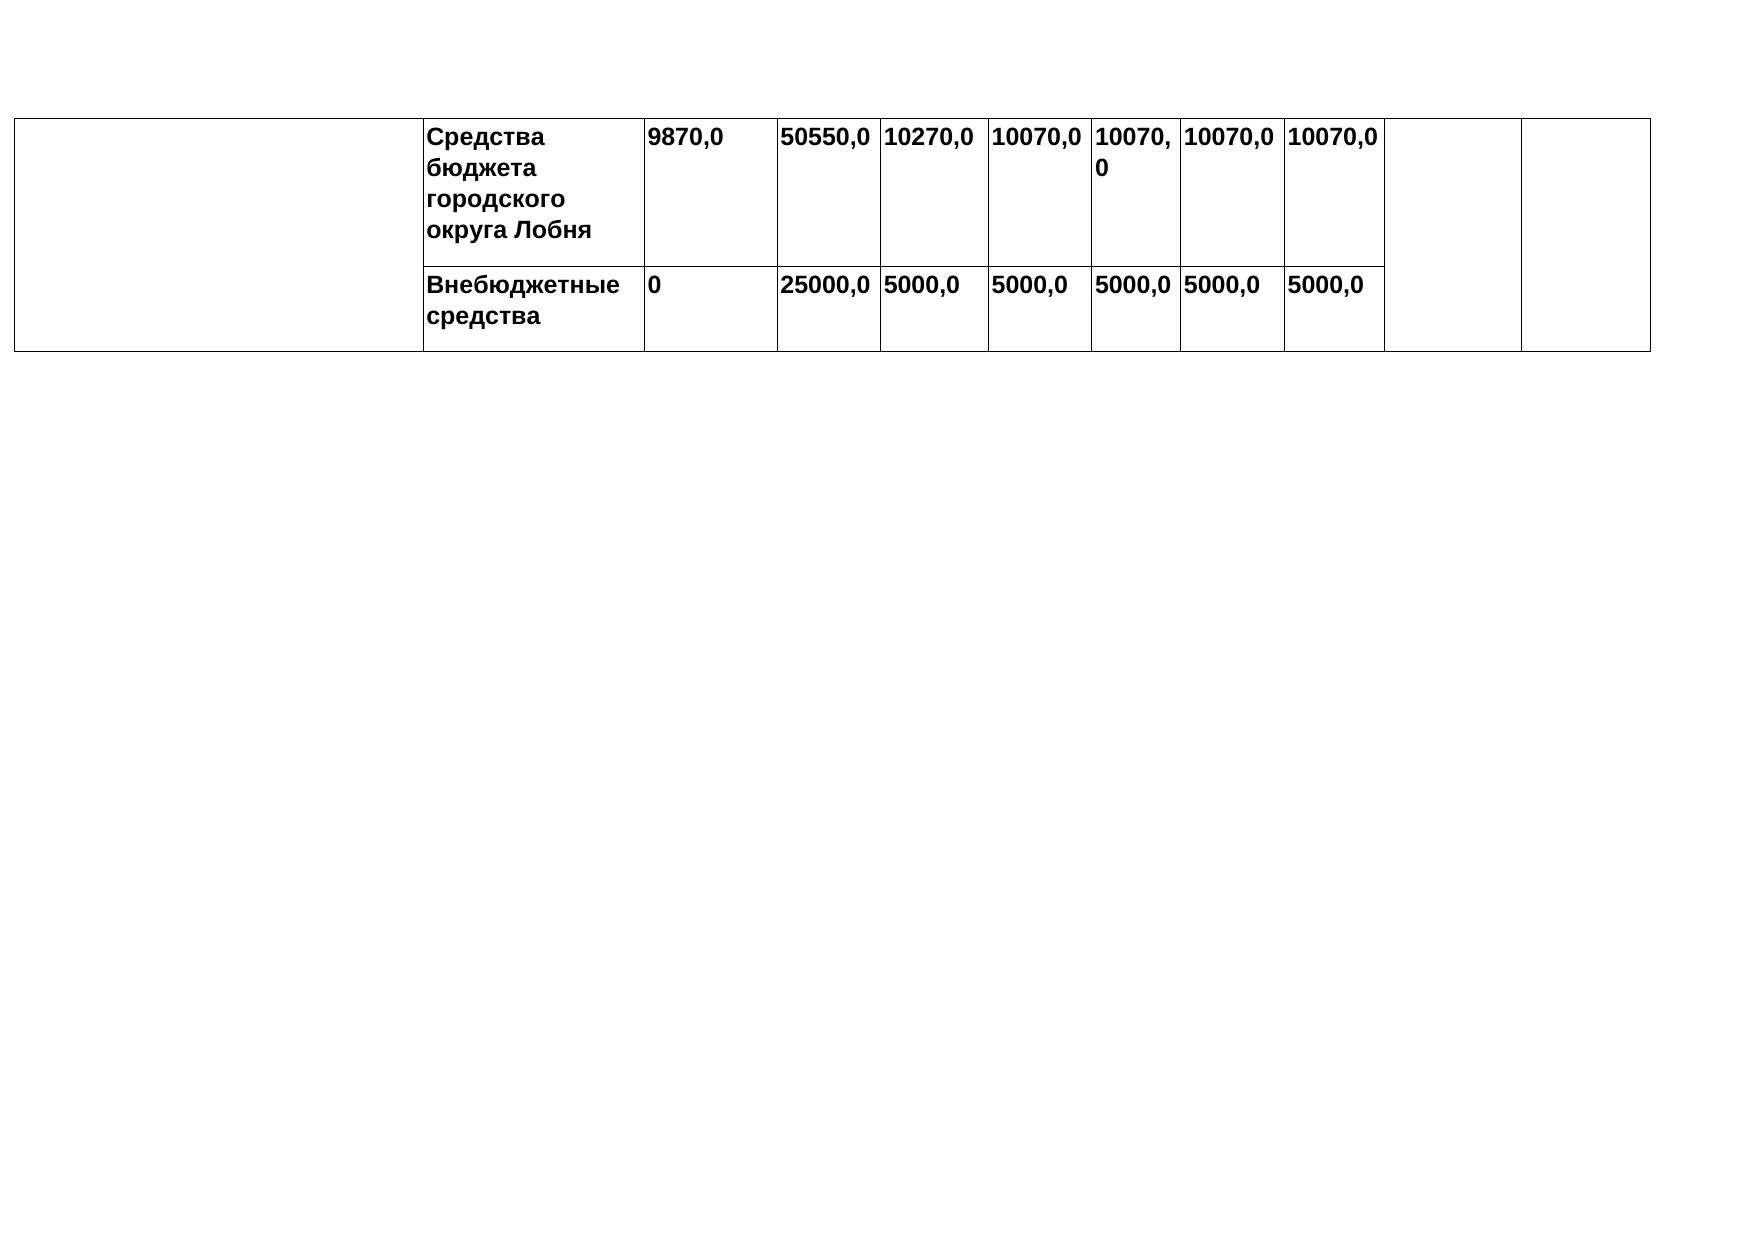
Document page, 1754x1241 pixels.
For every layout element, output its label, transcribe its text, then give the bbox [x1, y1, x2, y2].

table_cell 10070,0 [1285, 119, 1384, 266]
table_cell 10070,0 [1181, 119, 1284, 266]
table_cell 10070,0 [989, 119, 1091, 266]
table_cell Внебюджетные средства [424, 267, 644, 351]
table_cell 5000,0 [989, 267, 1091, 351]
table_cell 25000,0 [778, 267, 880, 351]
table_cell 10070,0 [1092, 119, 1180, 266]
table_cell 50550,0 [778, 119, 880, 266]
table_cell 0 [645, 267, 777, 351]
table_cell 5000,0 [1092, 267, 1180, 351]
table_cell 5000,0 [881, 267, 988, 351]
table_cell Средства бюджета городского округа Лобня [424, 119, 644, 266]
table_cell 5000,0 [1181, 267, 1284, 351]
table_cell 9870,0 [645, 119, 777, 266]
table_cell 10270,0 [881, 119, 988, 266]
table_cell 5000,0 [1285, 267, 1384, 351]
